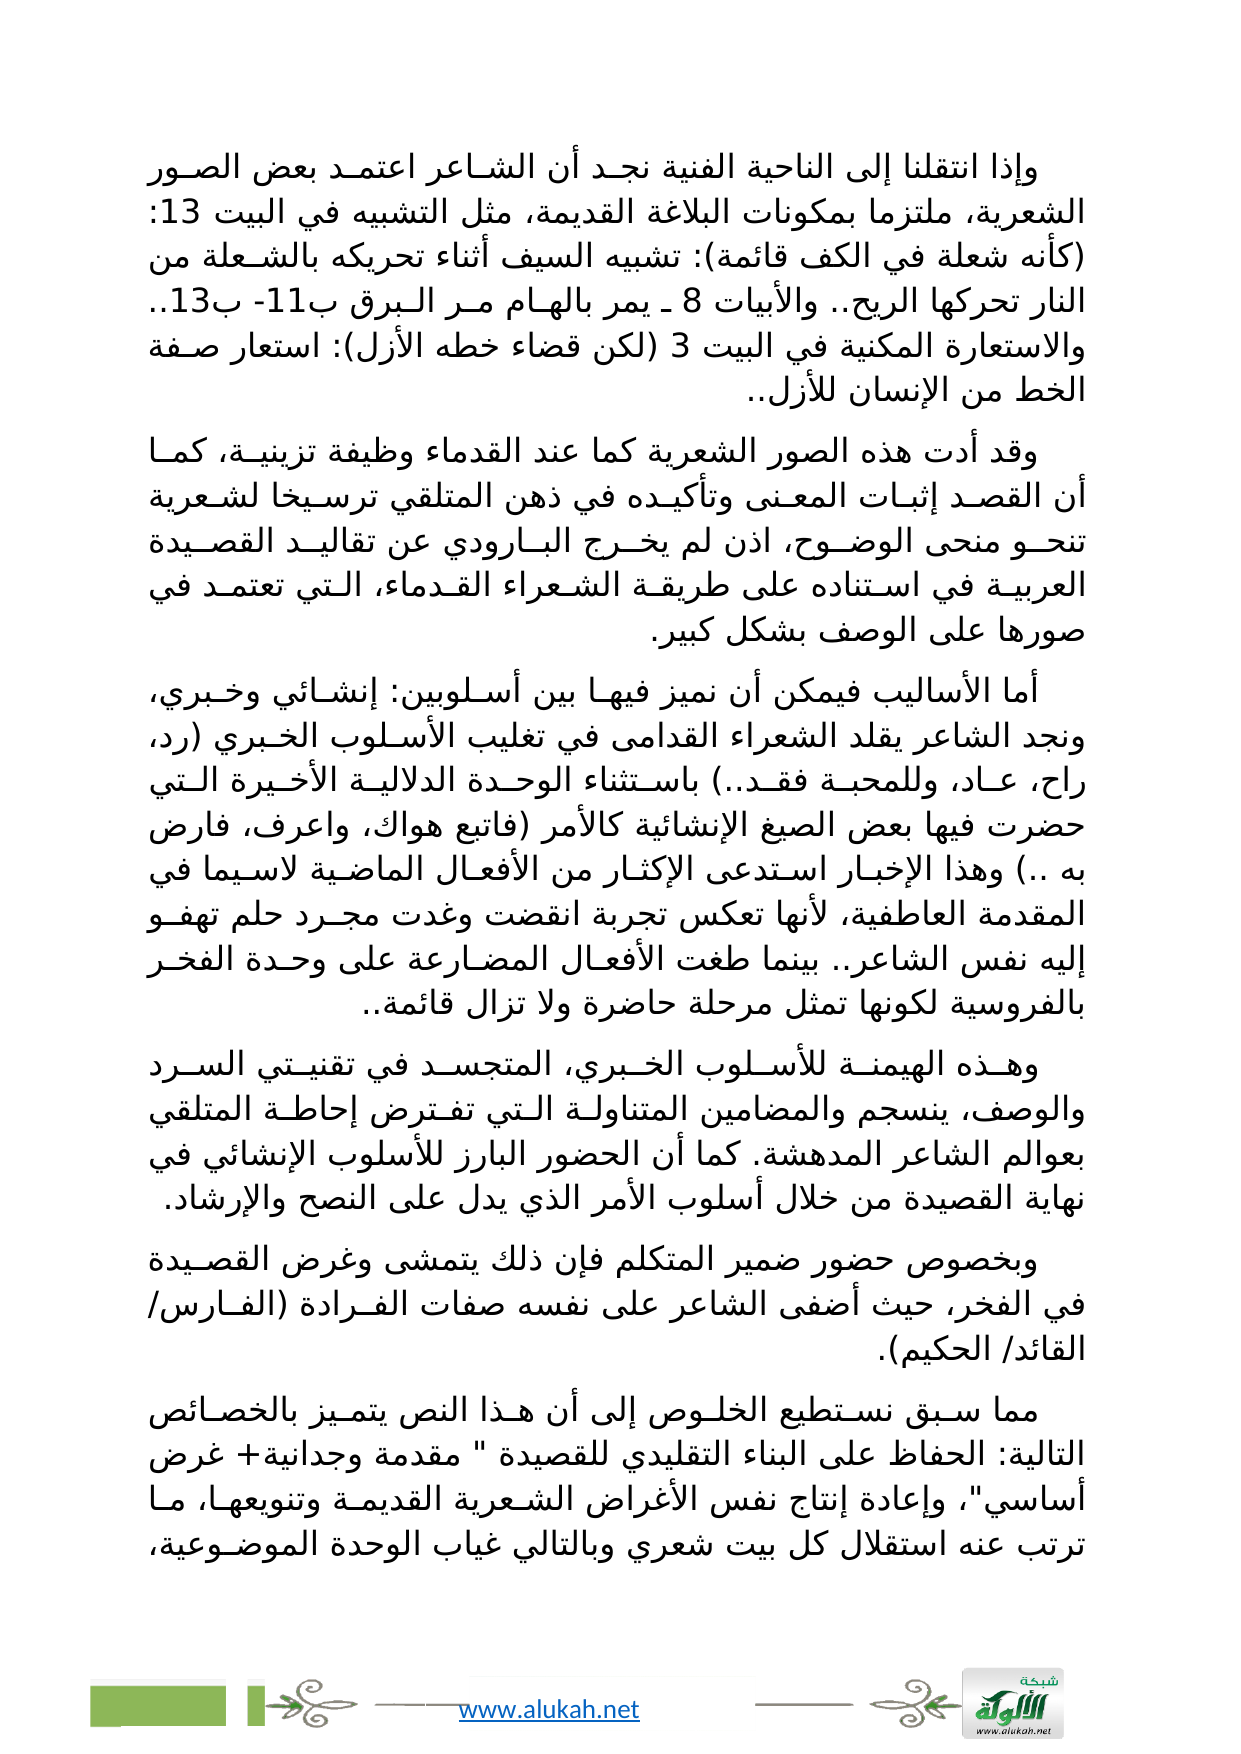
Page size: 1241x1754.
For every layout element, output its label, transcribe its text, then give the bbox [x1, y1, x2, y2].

text وقد أدت هذه الصور الشعرية كما عند القدماء وظيفة تزينية، كما أن القصد إثبات المعنى وتأكيده في ذهن المتلقي ترسيخا لشعرية تنحو منحى الوضوح، اذن لم يخرج البارودي عن تقاليد القصيدة العربية في استناده على طريقة الشعراء القدماء، التي تعتمد في صورها على الوصف بشكل كبير. [148, 432, 1087, 649]
text وهذه الهيمنة للأسلوب الخبري، المتجسد في تقنيتي السرد والوصف، ينسجم والمضامين المتناولة التي تفترض إحاطة المتلقي بعوالم الشاعر المدهشة. كما أن الحضور البارز للأسلوب الإنشائي في نهاية القصيدة من خلال أسلوب الأمر الذي يدل على النصح والإرشاد. [148, 1045, 1087, 1217]
text وبخصوص حضور ضمير المتكلم فإن ذلك يتمشى وغرض القصيدة في الفخر، حيث أضفى الشاعر على نفسه صفات الفرادة (الفارس/ القائد/ الحكيم). [148, 1240, 1087, 1368]
text وإذا انتقلنا إلى الناحية الفنية نجد أن الشاعر اعتمد بعض الصور الشعرية، ملتزما بمكونات البلاغة القديمة، مثل التشبيه في البيت 13: (كأنه شعلة في الكف قائمة): تشبيه السيف أثناء تحريكه بالشعلة من النار تحركها الريح.. والأبيات 8 ـ يمر بالهام مر البرق ب11- ب13.. والاستعارة المكنية في البيت 3 (لكن قضاء خطه الأزل): استعار صفة الخط من الإنسان للأزل.. [148, 148, 1087, 409]
text أما الأساليب فيمكن أن نميز فيها بين أسلوبين: إنشائي وخبري، ونجد الشاعر يقلد الشعراء القدامى في تغليب الأسلوب الخبري (رد، راح، عاد، وللمحبة فقد..) باستثناء الوحدة الدلالية الأخيرة التي حضرت فيها بعض الصيغ الإنشائية كالأمر (فاتبع هواك، واعرف، فارض به ..) وهذا الإخبار استدعى الإكثار من الأفعال الماضية لاسيما في المقدمة العاطفية، لأنها تعكس تجربة انقضت وغدت مجرد حلم تهفو إليه نفس الشاعر.. بينما طغت الأفعال المضارعة على وحدة الفخر بالفروسية لكونها تمثل مرحلة حاضرة ولا تزال قائمة.. [148, 671, 1087, 1022]
picture [426, 1685, 695, 1740]
picture [88, 1664, 1064, 1746]
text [148, 1390, 1087, 1563]
